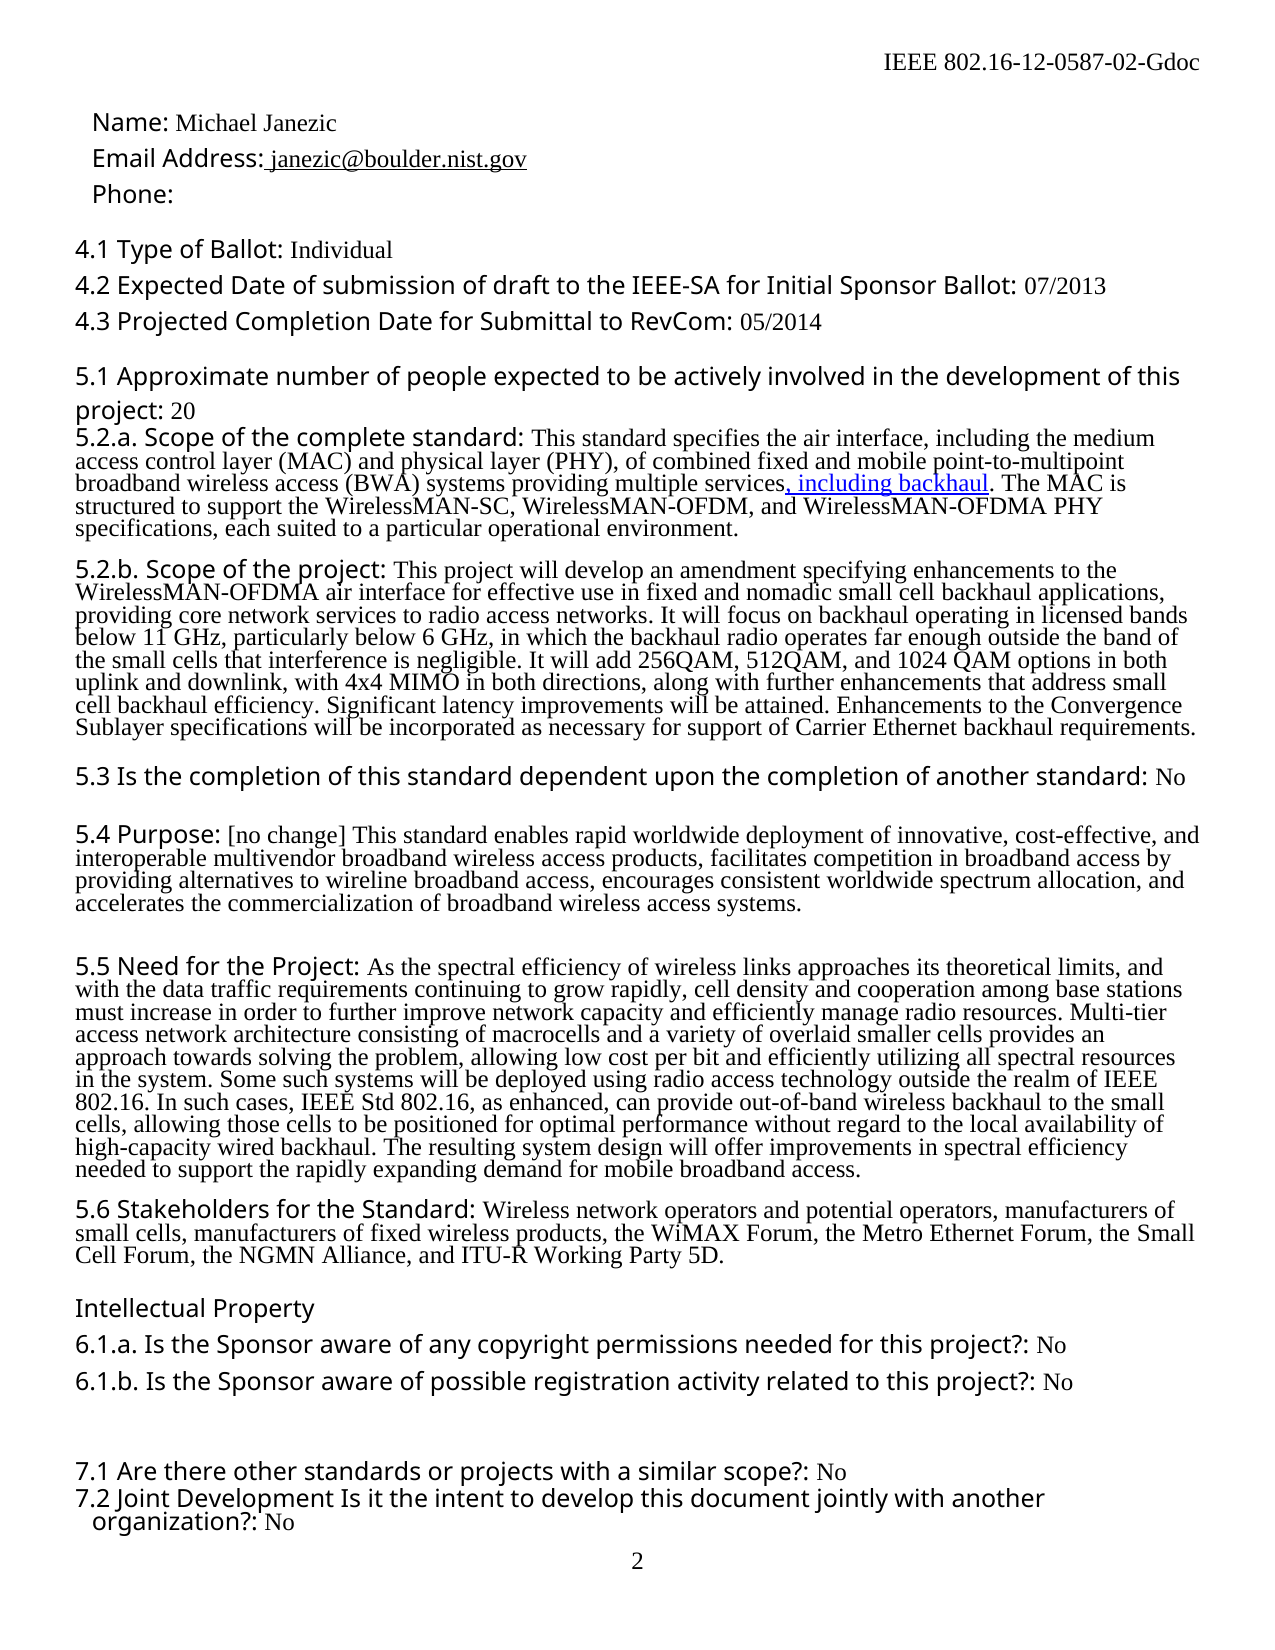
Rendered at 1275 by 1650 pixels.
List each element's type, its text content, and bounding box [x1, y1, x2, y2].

text Phone: [75, 177, 1200, 211]
text 5.2.b. Scope of the project: This project will develop an amendment specifying enhancements to the WirelessMAN-OFDMA air interface for effective use in fixed and nomadic small cell backhaul applications, providing core network services to radio access networks. It will focus on backhaul operating in licensed bands below 11 GHz, particularly below 6 GHz, in which the backhaul radio operates far enough outside the band of the small cells that interference is negligible. It will add 256QAM, 512QAM, and 1024 QAM options in both uplink and downlink, with 4x4 MIMO in both directions, along with further enhancements that address small cell backhaul efficiency. Significant latency improvements will be attained. Enhancements to the Convergence Sublayer specifications will be incorporated as necessary for support of Carrier Ethernet backhaul requirements. [75, 560, 1200, 740]
text 4.1 Type of Ballot: Individual [75, 232, 1200, 266]
text 7.2 Joint Development Is it the intent to develop this document jointly with another organization?: No [75, 1490, 1200, 1535]
text Email Address: janezic@boulder.nist.gov [75, 141, 1200, 174]
text 5.1 Approximate number of people expected to be actively involved in the development of this project: 20 [75, 359, 1200, 427]
text 5.6 Stakeholders for the Standard: Wireless network operators and potential operators, manufacturers of small cells, manufacturers of fixed wireless products, the WiMAX Forum, the Metro Ethernet Forum, the Small Cell Forum, the NGMN Alliance, and ITU-R Working Party 5D. [75, 1201, 1200, 1268]
text 5.5 Need for the Project: As the spectral efficiency of wireless links approaches its theoretical limits, and with the data traffic requirements continuing to grow rapidly, cell density and cooperation among base stations must increase in order to further improve network capacity and efficiently manage radio resources. Multi-tier access network architecture consisting of macrocells and a variety of overlaid smaller cells provides an approach towards solving the problem, allowing low cost per bit and efficiently utilizing all spectral resources in the system. Some such systems will be deployed using radio access technology outside the realm of IEEE 802.16. In such cases, IEEE Std 802.16, as enhanced, can provide out-of-band wireless backhaul to the small cells, allowing those cells to be positioned for optimal performance without regard to the local availability of high-capacity wired backhaul. The resulting system design will offer improvements in spectral efficiency needed to support the rapidly expanding demand for mobile broadband access. [75, 957, 1200, 1182]
text 7.1 Are there other standards or projects with a similar scope?: No [75, 1454, 1200, 1488]
text 6.1.b. Is the Sponsor aware of possible registration activity related to this project?: No [75, 1363, 1200, 1397]
text 6.1.a. Is the Sponsor aware of any copyright permissions needed for this project?: No [75, 1327, 1200, 1361]
text Name: Michael Janezic [75, 104, 1200, 138]
text 5.4 Purpose: [no change] This standard enables rapid worldwide deployment of innovative, cost-effective, and interoperable multivendor broadband wireless access products, facilitates competition in broadband access by providing alternatives to wireline broadband access, encourages consistent worldwide spectrum allocation, and accelerates the commercialization of broadband wireless access systems. [75, 826, 1200, 916]
text 5.3 Is the completion of this standard dependent upon the completion of another standard: No [75, 759, 1200, 793]
text 4.2 Expected Date of submission of draft to the IEEE-SA for Initial Sponsor Ballot: 07/2013 [75, 268, 1200, 302]
text 4.3 Projected Completion Date for Submittal to RevCom: 05/2014 [75, 304, 1200, 338]
text Intellectual Property [75, 1291, 1200, 1325]
text 5.2.a. Scope of the complete standard: This standard specifies the air interface, including the medium access control layer (MAC) and physical layer (PHY), of combined fixed and mobile point-to-multipoint broadband wireless access (BWA) systems providing multiple services, including backhaul. The MAC is structured to support the WirelessMAN-SC, WirelessMAN-OFDM, and WirelessMAN-OFDMA PHY specifications, each suited to a particular operational environment. [75, 429, 1200, 541]
